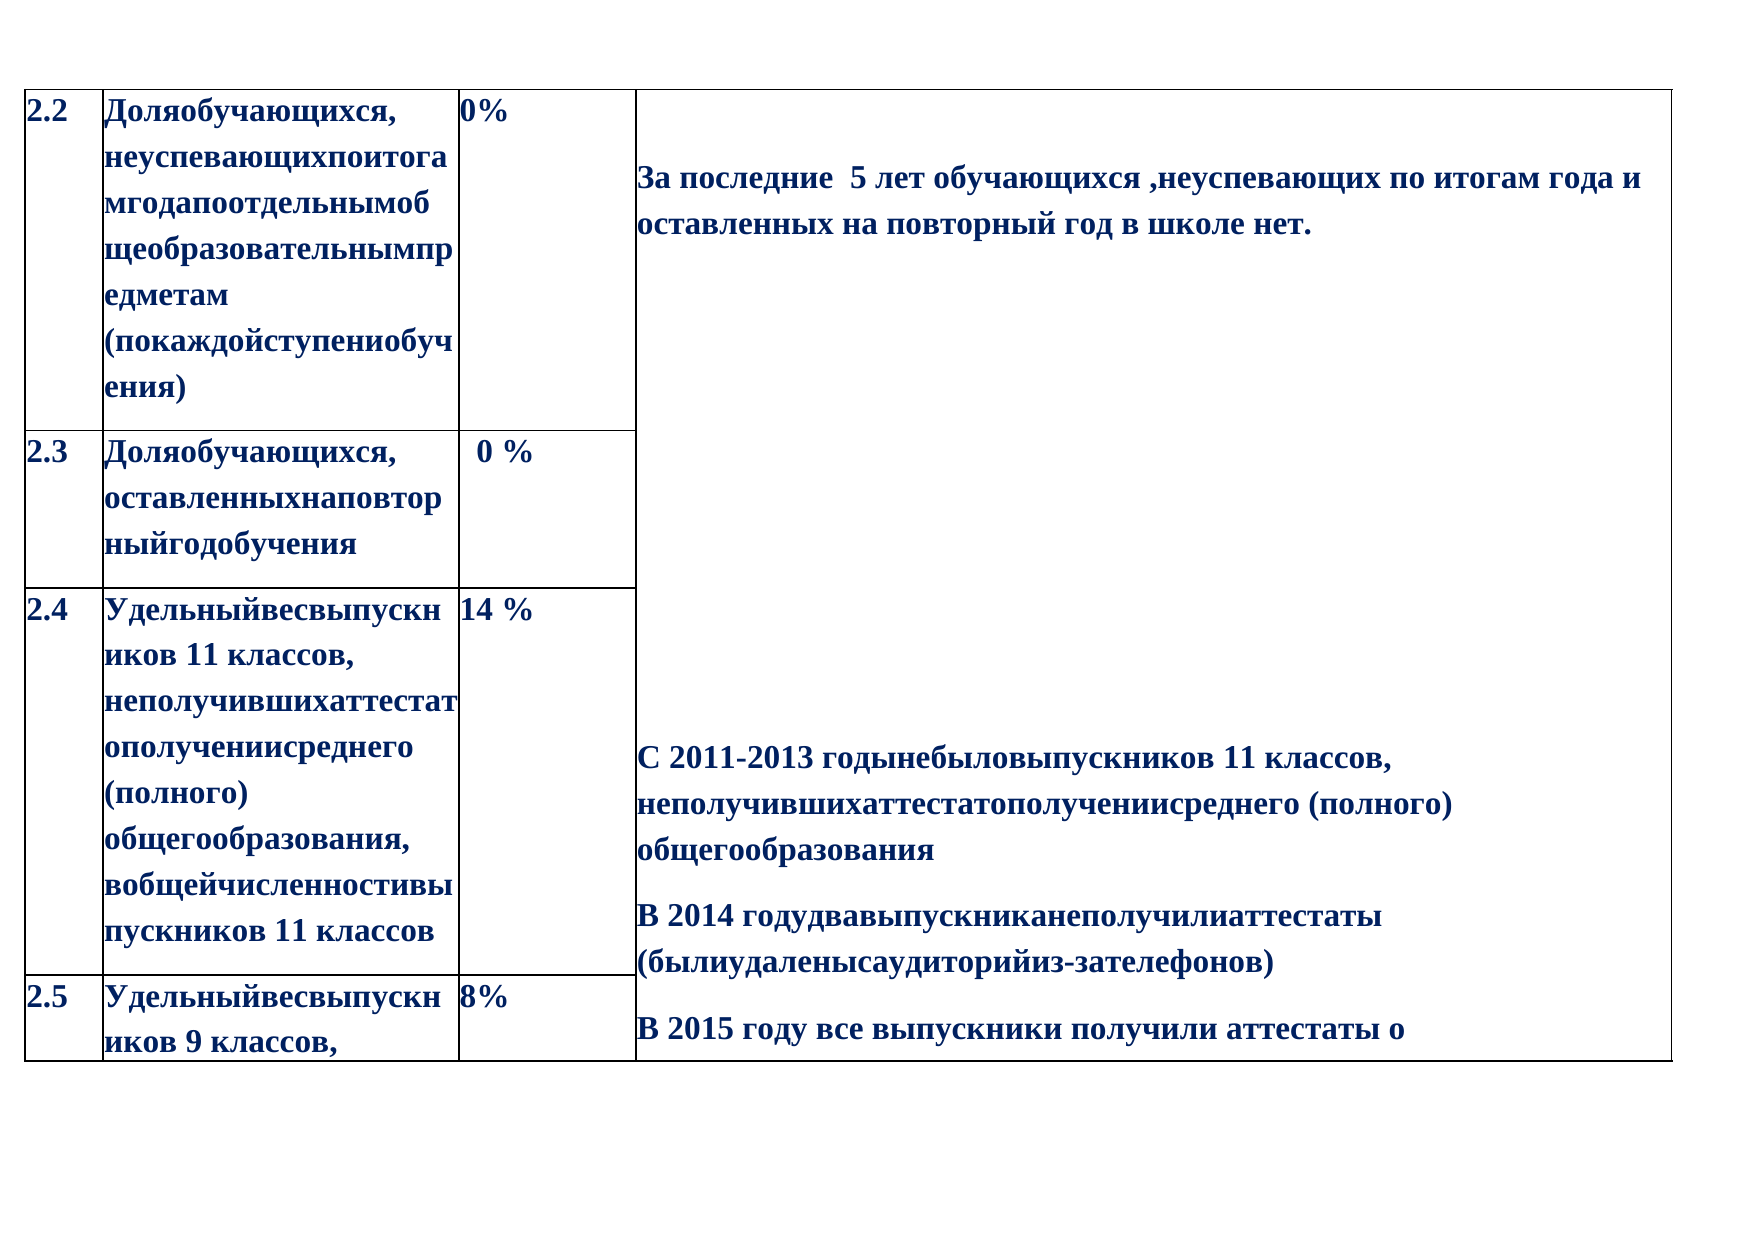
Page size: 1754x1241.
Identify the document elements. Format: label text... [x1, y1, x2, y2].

table_cell За последние 5 лет обучающихся ,неуспевающих по итогам года и оставленных на повторный год в школе нет. С 2011-2013 годынебыловыпускников 11 классов, неполучившихаттестатополучениисреднего (полного) общегообразования В 2014 годудвавыпускниканеполучилиаттестаты (былиудаленысаудиторийиз-зателефонов) В 2015 году все выпускники получили аттестаты о среднем(полном) общем образовании В 2016 году два выпускника( один из 9 класса; один из 11 класса) [637, 90, 1671, 1060]
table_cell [104, 976, 458, 1060]
table_cell 2.5 [26, 976, 102, 1060]
table_cell Доляобучающихся, неуспевающихпоитогамгодапоотдельнымобщеобразовательнымпредметам (покаждойступениобучения) [104, 90, 458, 430]
table_cell Удельныйвесвыпускников 11 классов, неполучившихаттестатополучениисреднего (полного) общегообразования, вобщейчисленностивыпускников 11 классов [104, 589, 458, 974]
table_cell 0 % [460, 431, 635, 587]
table_cell 0% [460, 90, 635, 430]
table_cell Доляобучающихся, оставленныхнаповторныйгодобучения [104, 431, 458, 587]
table_cell 2.2 [26, 90, 102, 430]
table_cell 14 % [460, 589, 635, 974]
table_cell 8% [460, 976, 635, 1060]
table_cell 2.4 [26, 589, 102, 974]
table_cell 2.3 [26, 431, 102, 587]
